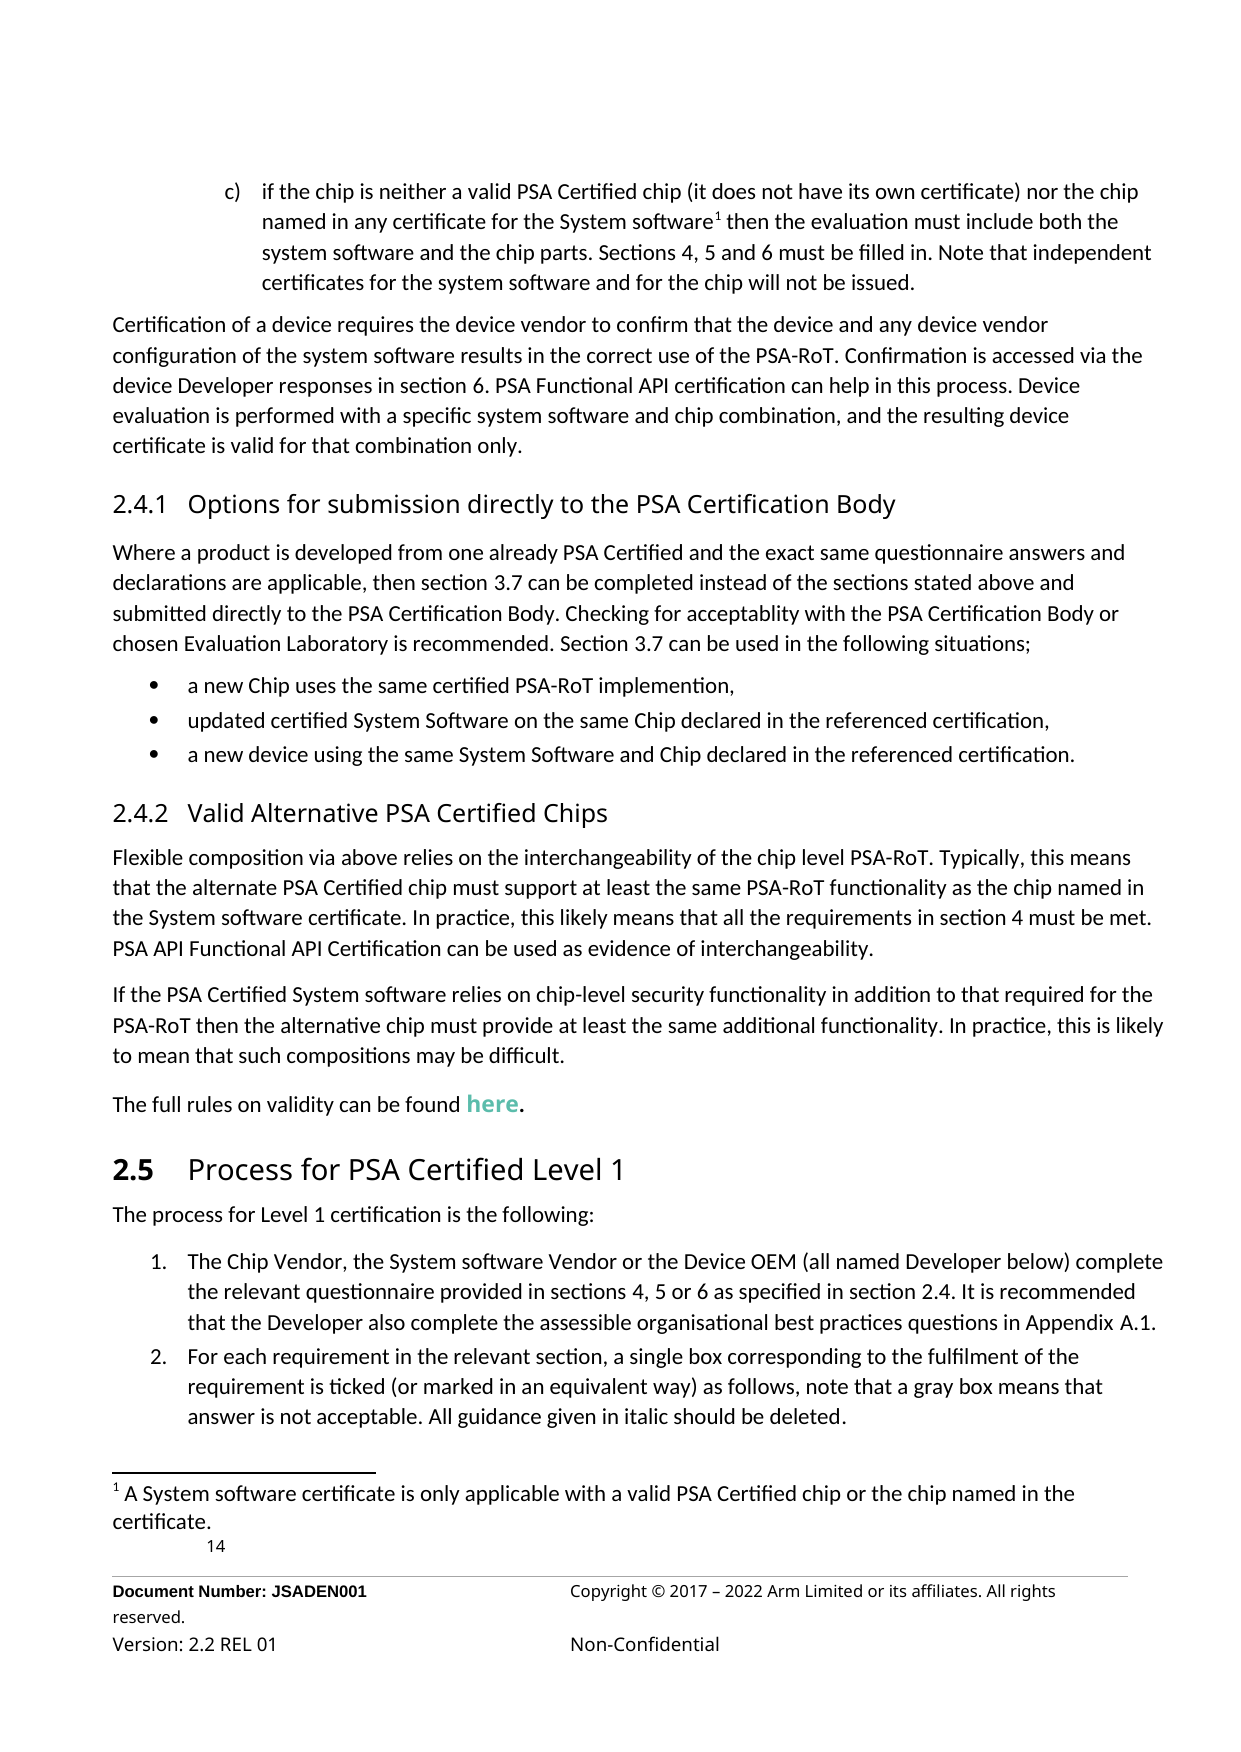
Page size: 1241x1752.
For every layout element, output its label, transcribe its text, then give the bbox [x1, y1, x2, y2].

list a new device using the same System Software and Chip declared in the referenced certification. [150, 740, 1165, 768]
text Flexible composition via 3)a)i) above relies on the interchangeability of the chip level PSA-RoT. Typically, this means that the alternate PSA Certified chip must support at least the same PSA-RoT functionality as the chip named in the System software certificate. In practice, this likely means that all the requirements in section 4 must be met. PSA API Functional API Certification can be used as evidence of interchangeability. [112, 843, 1165, 962]
subtitle Process for PSA Certified Level 1 [112, 1157, 1165, 1186]
text If the PSA Certified System software relies on chip-level security functionality in addition to that required for the PSA-RoT then the alternative chip must provide at least the same additional functionality. In practice, this is likely to mean that such compositions may be difficult. [112, 981, 1165, 1069]
list updated certified System Software on the same Chip declared in the referenced certification, [150, 706, 1165, 734]
list The Chip Vendor, the System software Vendor or the Device OEM (all named Developer below) complete the relevant questionnaire provided in sections 4, 5 or 6 as specified in section 2.4. It is recommended that the Developer also complete the assessible organisational best practices questions in Appendix A.1. [150, 1247, 1165, 1336]
text The process for Level 1 certification is the following: [112, 1200, 1165, 1228]
list if the chip is neither a valid PSA Certified chip (it does not have its own certificate) nor the chip named in any certificate for the System software then the evaluation must include both the system software and the chip parts. Sections 4, 5 and 6 must be filled in. Note that independent certificates for the system software and for the chip will not be issued. [224, 177, 1165, 296]
list For each requirement in the relevant section, a single box corresponding to the fulfilment of the requirement is ticked (or marked in an equivalent way) as follows, note that a gray box means that answer is not acceptable. All guidance given in italic should be deleted. [150, 1342, 1165, 1430]
subtitle Valid Alternative PSA Certified Chips [112, 796, 1165, 829]
text Certification of a device requires the device vendor to confirm that the device and any device vendor configuration of the system software results in the correct use of the PSA-RoT. Confirmation is accessed via the device Developer responses in section 6. PSA Functional API certification can help in this process. Device evaluation is performed with a specific system software and chip combination, and the resulting device certificate is valid for that combination only. [112, 311, 1165, 459]
subtitle Options for submission directly to the PSA Certification Body [112, 487, 1165, 521]
list a new Chip uses the same certified PSA-RoT implemention, [150, 672, 1165, 699]
text The full rules on validity can be found here. [112, 1088, 1165, 1119]
text Where a product is developed from one already PSA Certified and the exact same questionnaire answers and declarations are applicable, then section 3.7 can be completed instead of the sections stated above and submitted directly to the PSA Certification Body. Checking for acceptablity with the PSA Certification Body or chosen Evaluation Laboratory is recommended. Section 3.7 can be used in the following situations; [112, 538, 1165, 657]
